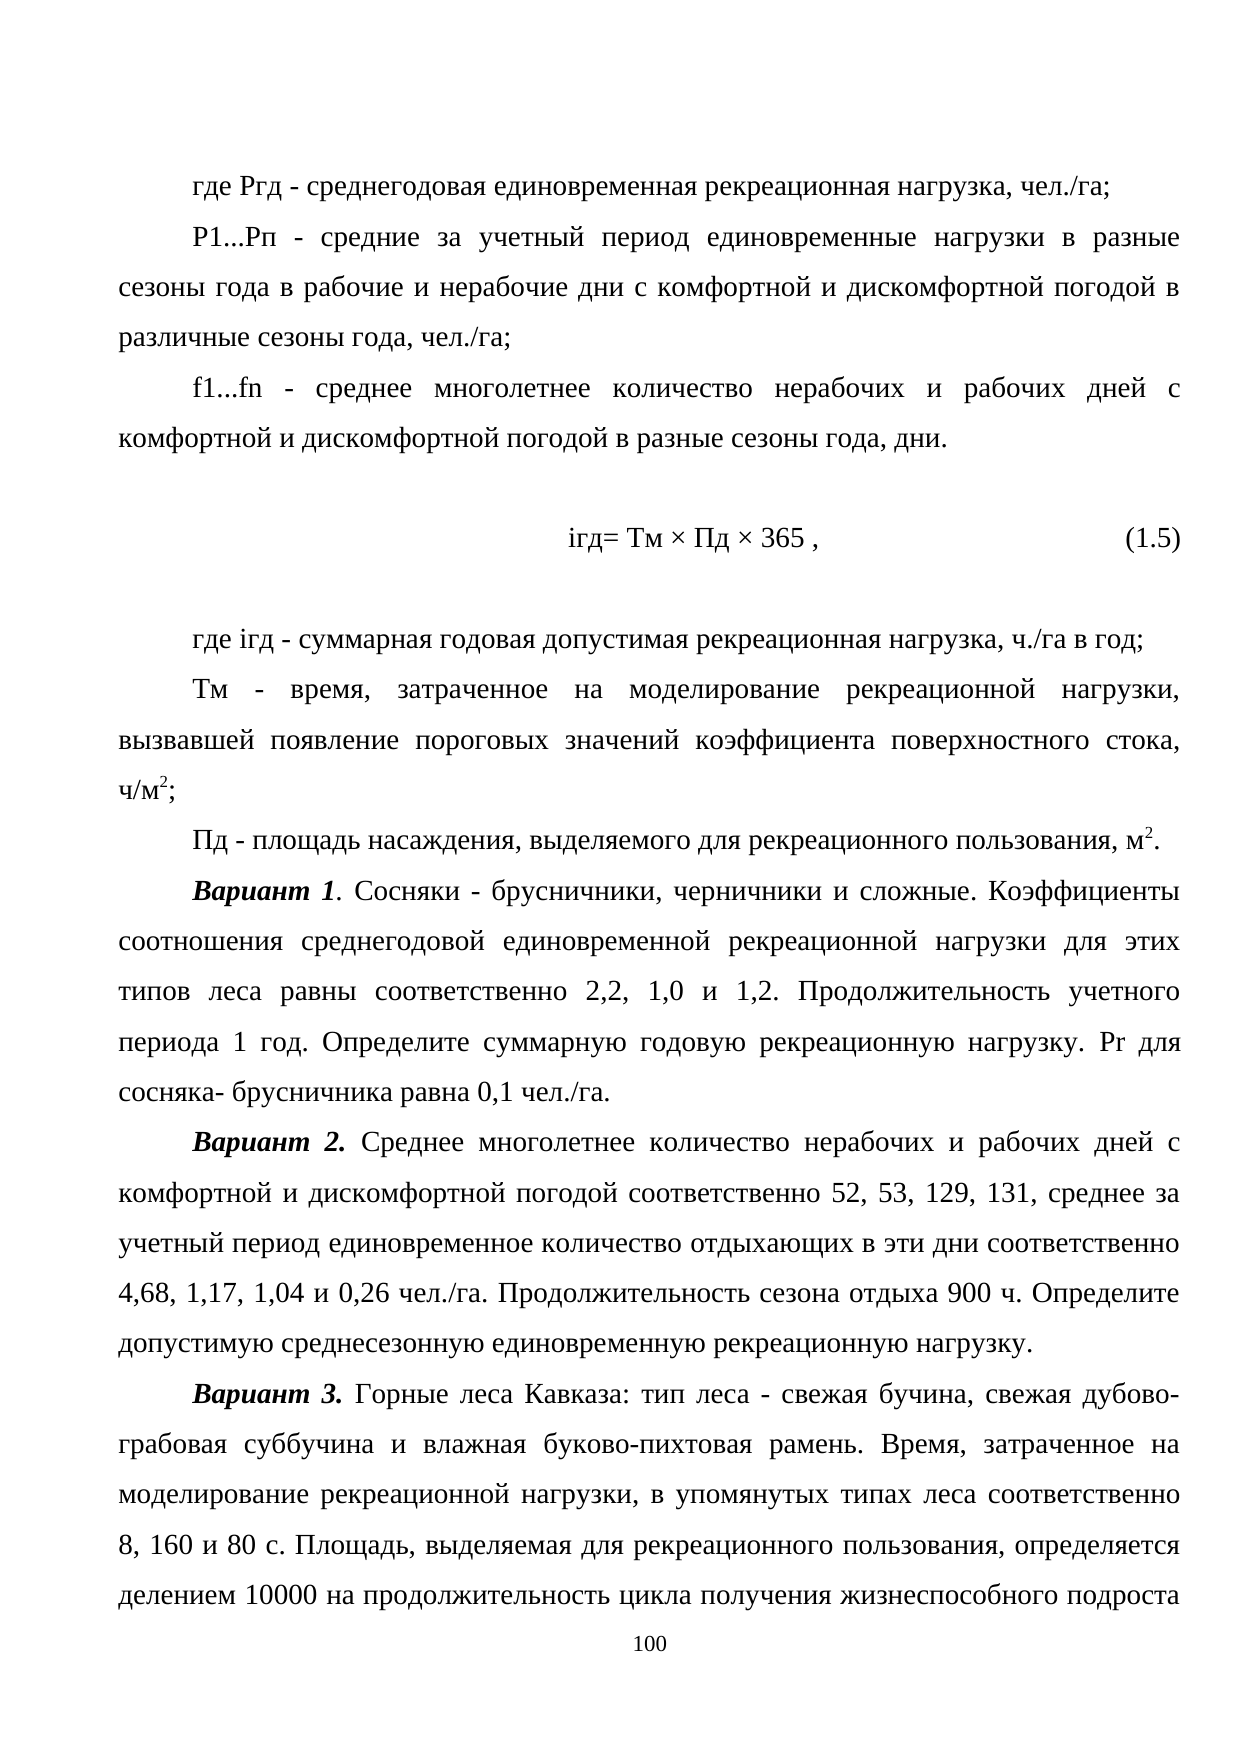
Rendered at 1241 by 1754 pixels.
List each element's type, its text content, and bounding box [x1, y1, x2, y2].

text Р1...Рп - средние за учетный период единовременные нагрузки в разные сезоны года в рабочие и нерабочие дни с комфортной и дискомфортной погодой в различные сезоны года, чел./га; [118, 219, 1181, 353]
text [118, 1376, 1181, 1611]
text Вариант 1. Сосняки - брусничники, черничники и сложные. Коэффициенты соотношения среднегодовой единовременной рекреационной нагрузки для этих типов леса равны соответственно 2,2, 1,0 и 1,2. Продолжительность учетного периода 1 год. Определите суммарную годовую рекреационную нагрузку. Pr для сосняка- брусничника равна 0,1 чел./га. [118, 873, 1181, 1108]
text Тм - время, затраченное на моделирование рекреационной нагрузки, вызвавшей появление пороговых значений коэффициента поверхностного стока, ч/м2; [118, 672, 1181, 806]
text где Ргд - среднегодовая единовременная рекреационная нагрузка, чел./га; [118, 168, 1181, 202]
text f1...fn - среднее многолетнее количество нерабочих и рабочих дней с комфортной и дискомфортной погодой в разные сезоны года, дни. [118, 370, 1181, 453]
text Вариант 2. Среднее многолетнее количество нерабочих и рабочих дней с комфортной и дискомфортной погодой соответственно 52, 53, 129, 131, среднее за учетный период единовременное количество отдыхающих в эти дни соответственно 4,68, 1,17, 1,04 и 0,26 чел./га. Продолжительность сезона отдыха 900 ч. Определите допустимую среднесезонную единовременную рекреационную нагрузку. [118, 1124, 1181, 1359]
text iгд= Тм × Пд × 365 , (1.5) [118, 521, 1181, 554]
text где iгд - суммарная годовая допустимая рекреационная нагрузка, ч./га в год; [118, 621, 1181, 655]
text Пд - площадь насаждения, выделяемого для рекреационного пользования, м2. [118, 822, 1181, 856]
